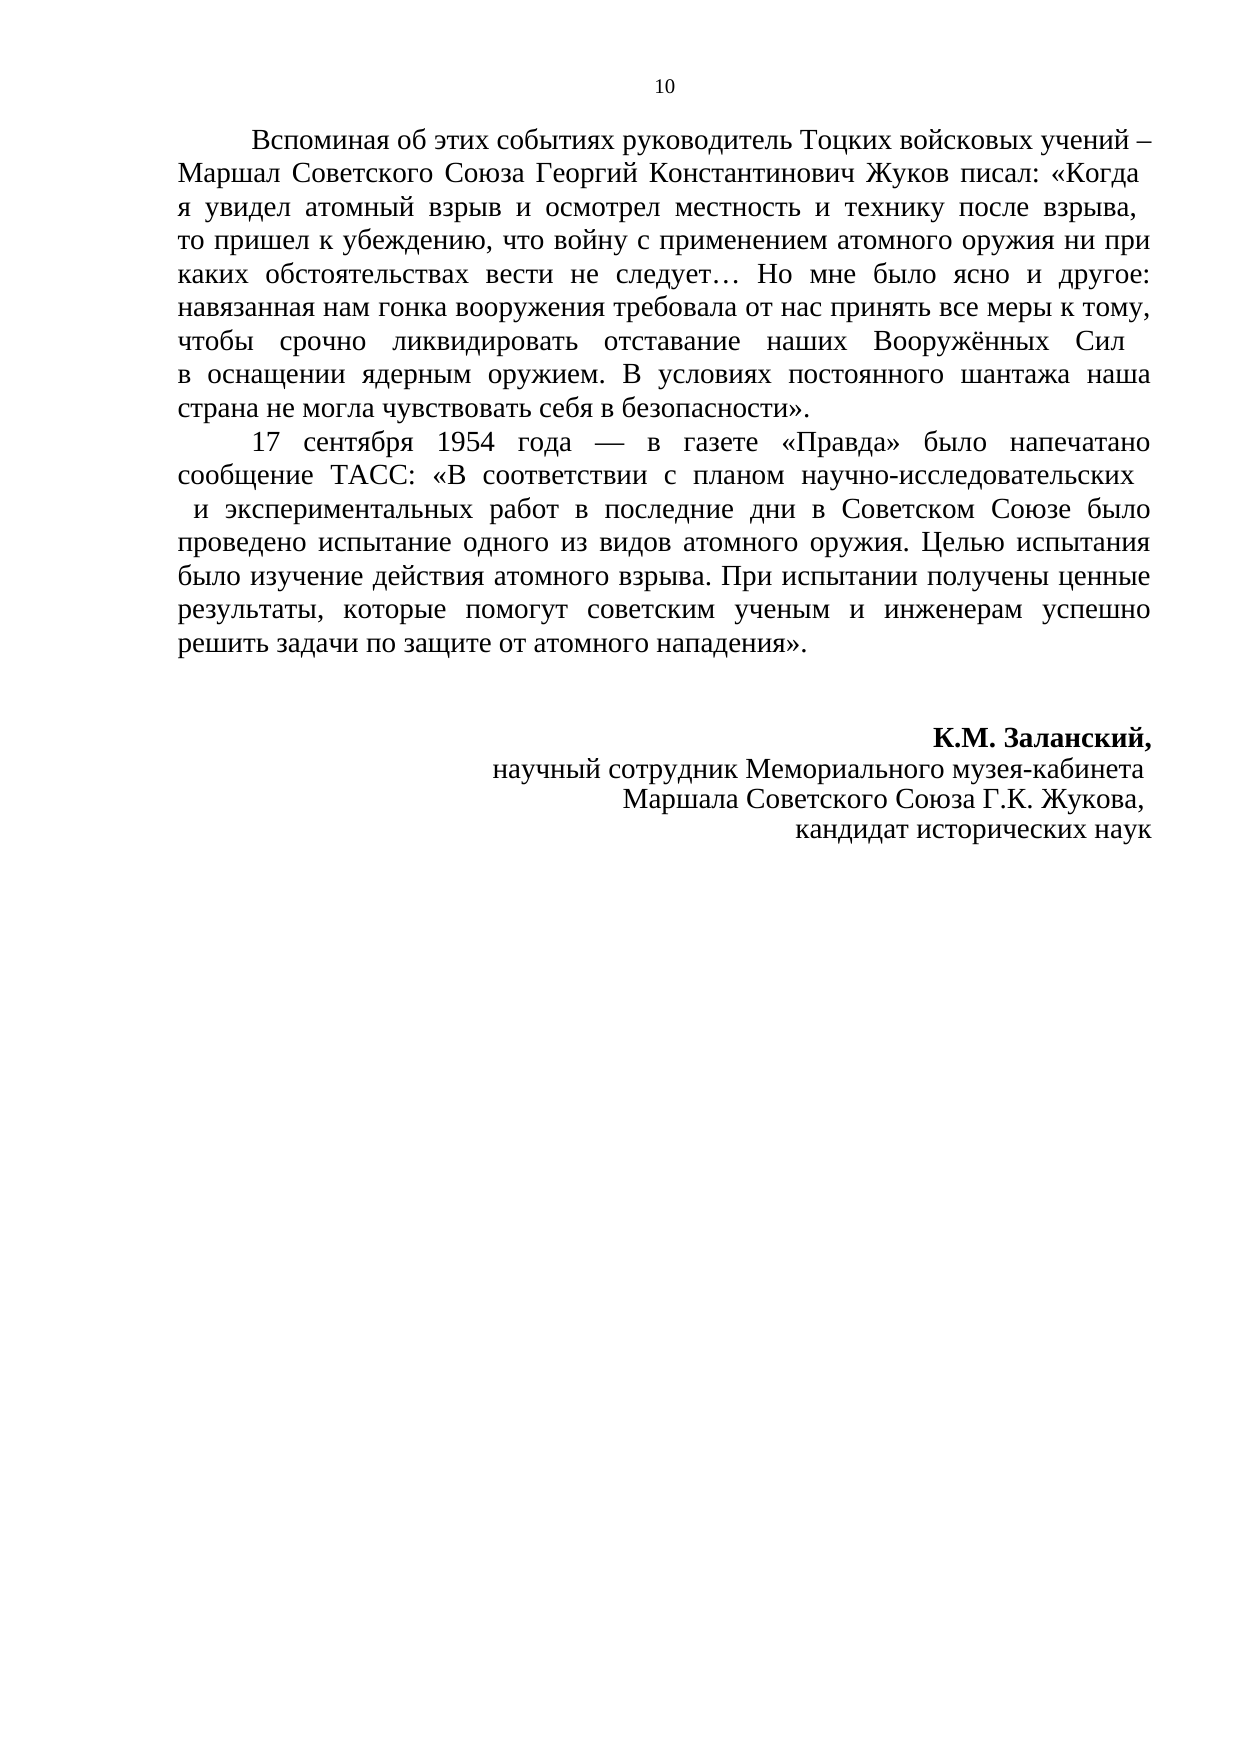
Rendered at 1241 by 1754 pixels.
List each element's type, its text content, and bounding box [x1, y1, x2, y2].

text 17 сентября 1954 года — в газете «Правда» было напечатано сообщение ТАСС: «В соответствии с планом научно-исследовательских и экспериментальных работ в последние дни в Советском Союзе было проведено испытание одного из видов атомного оружия. Целью испытания было изучение действия атомного взрыва. При испытании получены ценные результаты, которые помогут советским ученым и инженерам успешно решить задачи по защите от атомного нападения». [177, 424, 1152, 658]
text научный сотрудник Мемориального музея-кабинета Маршала Советского Союза Г.К. Жукова, кандидат исторических наук [177, 754, 1152, 844]
text К.М. Заланский, [177, 724, 1152, 754]
text Вспоминая об этих событиях руководитель Тоцких войсковых учений – Маршал Советского Союза Георгий Константинович Жуков писал: «Когда я увидел атомный взрыв и осмотрел местность и технику после взрыва, то пришел к убеждению, что войну с применением атомного оружия ни при каких обстоятельствах вести не следует… Но мне было ясно и другое: навязанная нам гонка вооружения требовала от нас принять все меры к тому, чтобы срочно ликвидировать отставание наших Вооружённых Сил в оснащении ядерным оружием. В условиях постоянного шантажа наша страна не могла чувствовать себя в безопасности». [177, 122, 1152, 424]
